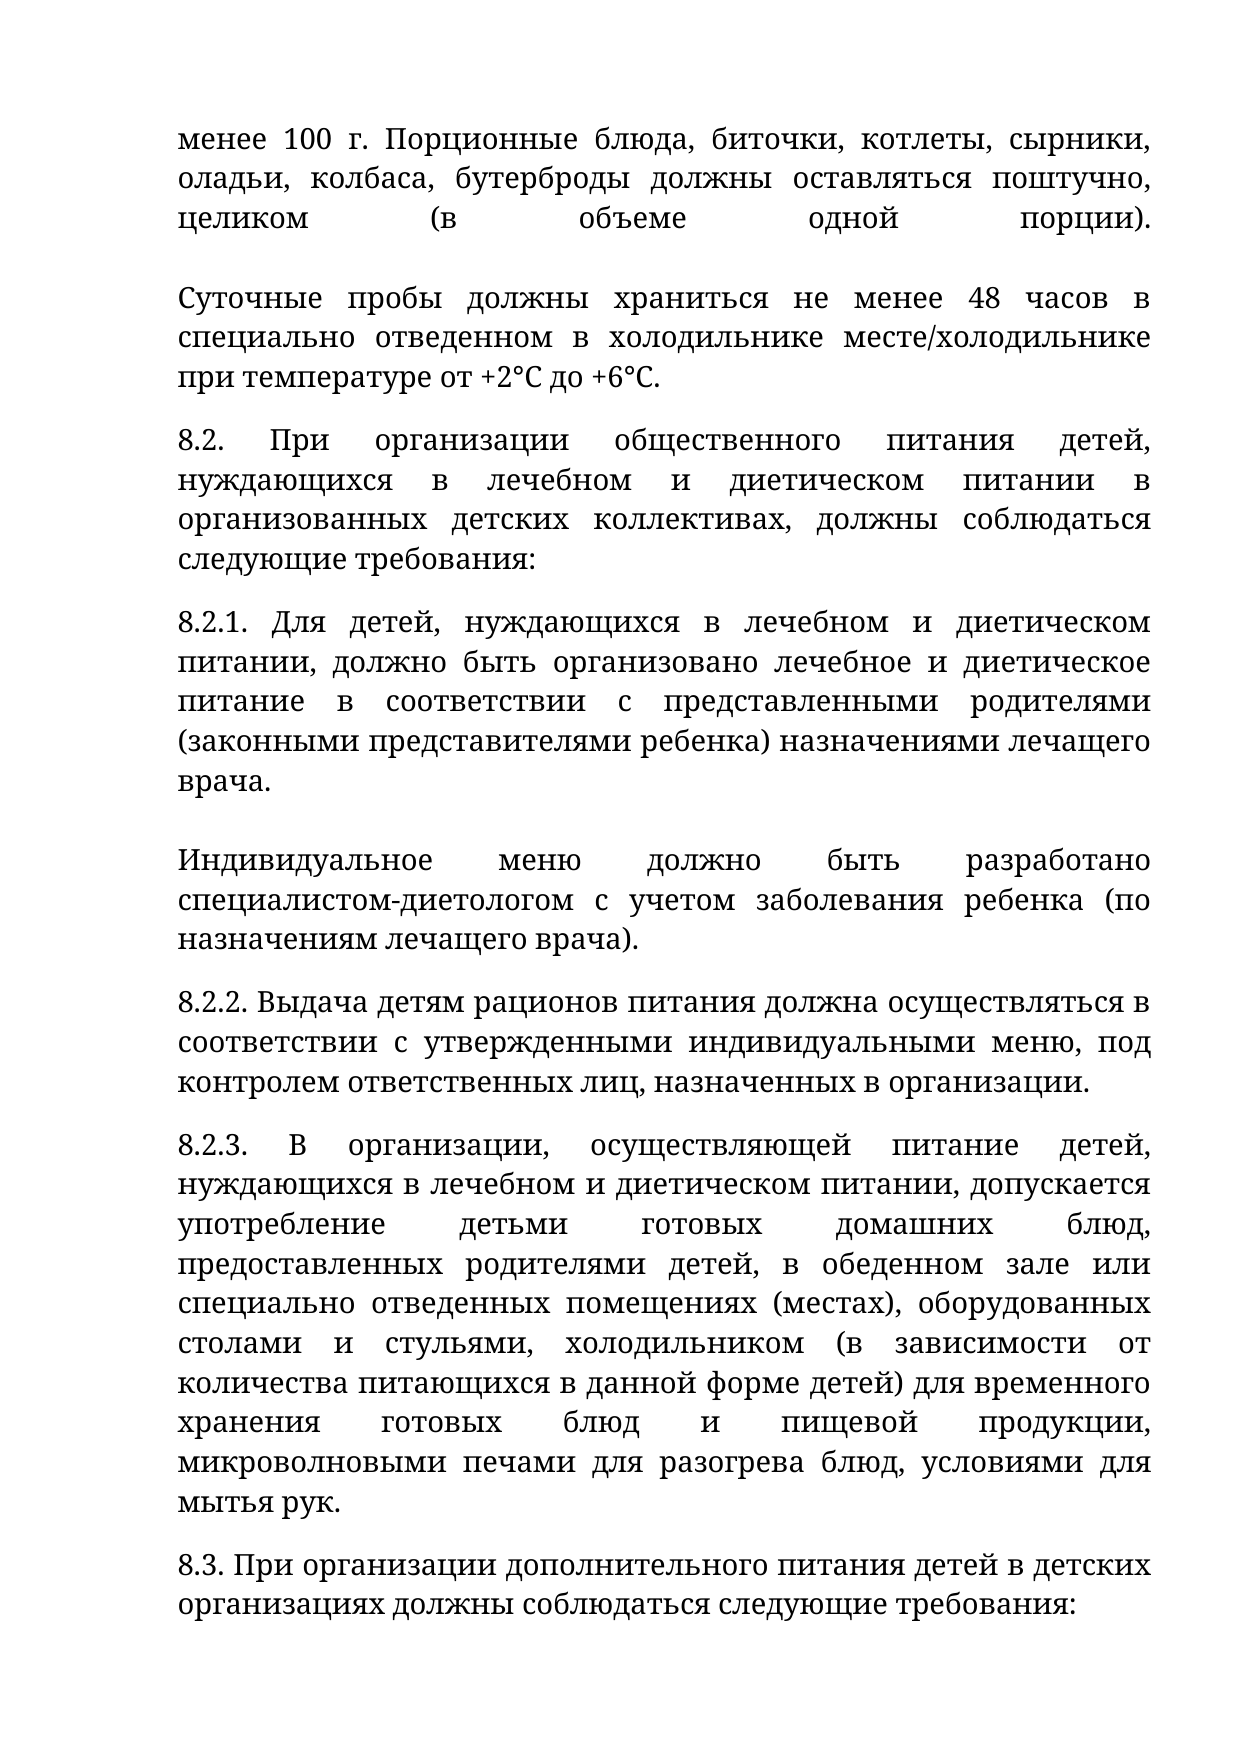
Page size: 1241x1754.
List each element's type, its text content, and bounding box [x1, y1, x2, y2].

text 8.3. При организации дополнительного питания детей в детских организациях должны соблюдаться следующие требования: [177, 1544, 1152, 1623]
text 8.2.3. В организации, осуществляющей питание детей, нуждающихся в лечебном и диетическом питании, допускается употребление детьми готовых домашних блюд, предоставленных родителями детей, в обеденном зале или специально отведенных помещениях (местах), оборудованных столами и стульями, холодильником (в зависимости от количества питающихся в данной форме детей) для временного хранения готовых блюд и пищевой продукции, микроволновыми печами для разогрева блюд, условиями для мытья рук. [177, 1124, 1152, 1521]
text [177, 118, 1152, 396]
text 8.2. При организации общественного питания детей, нуждающихся в лечебном и диетическом питании в организованных детских коллективах, должны соблюдаться следующие требования: [177, 419, 1152, 578]
text 8.2.2. Выдача детям рационов питания должна осуществляться в соответствии с утвержденными индивидуальными меню, под контролем ответственных лиц, назначенных в организации. [177, 982, 1152, 1101]
text 8.2.1. Для детей, нуждающихся в лечебном и диетическом питании, должно быть организовано лечебное и диетическое питание в соответствии с представленными родителями (законными представителями ребенка) назначениями лечащего врача. Индивидуальное меню должно быть разработано специалистом-диетологом с учетом заболевания ребенка (по назначениям лечащего врача). [177, 601, 1152, 958]
